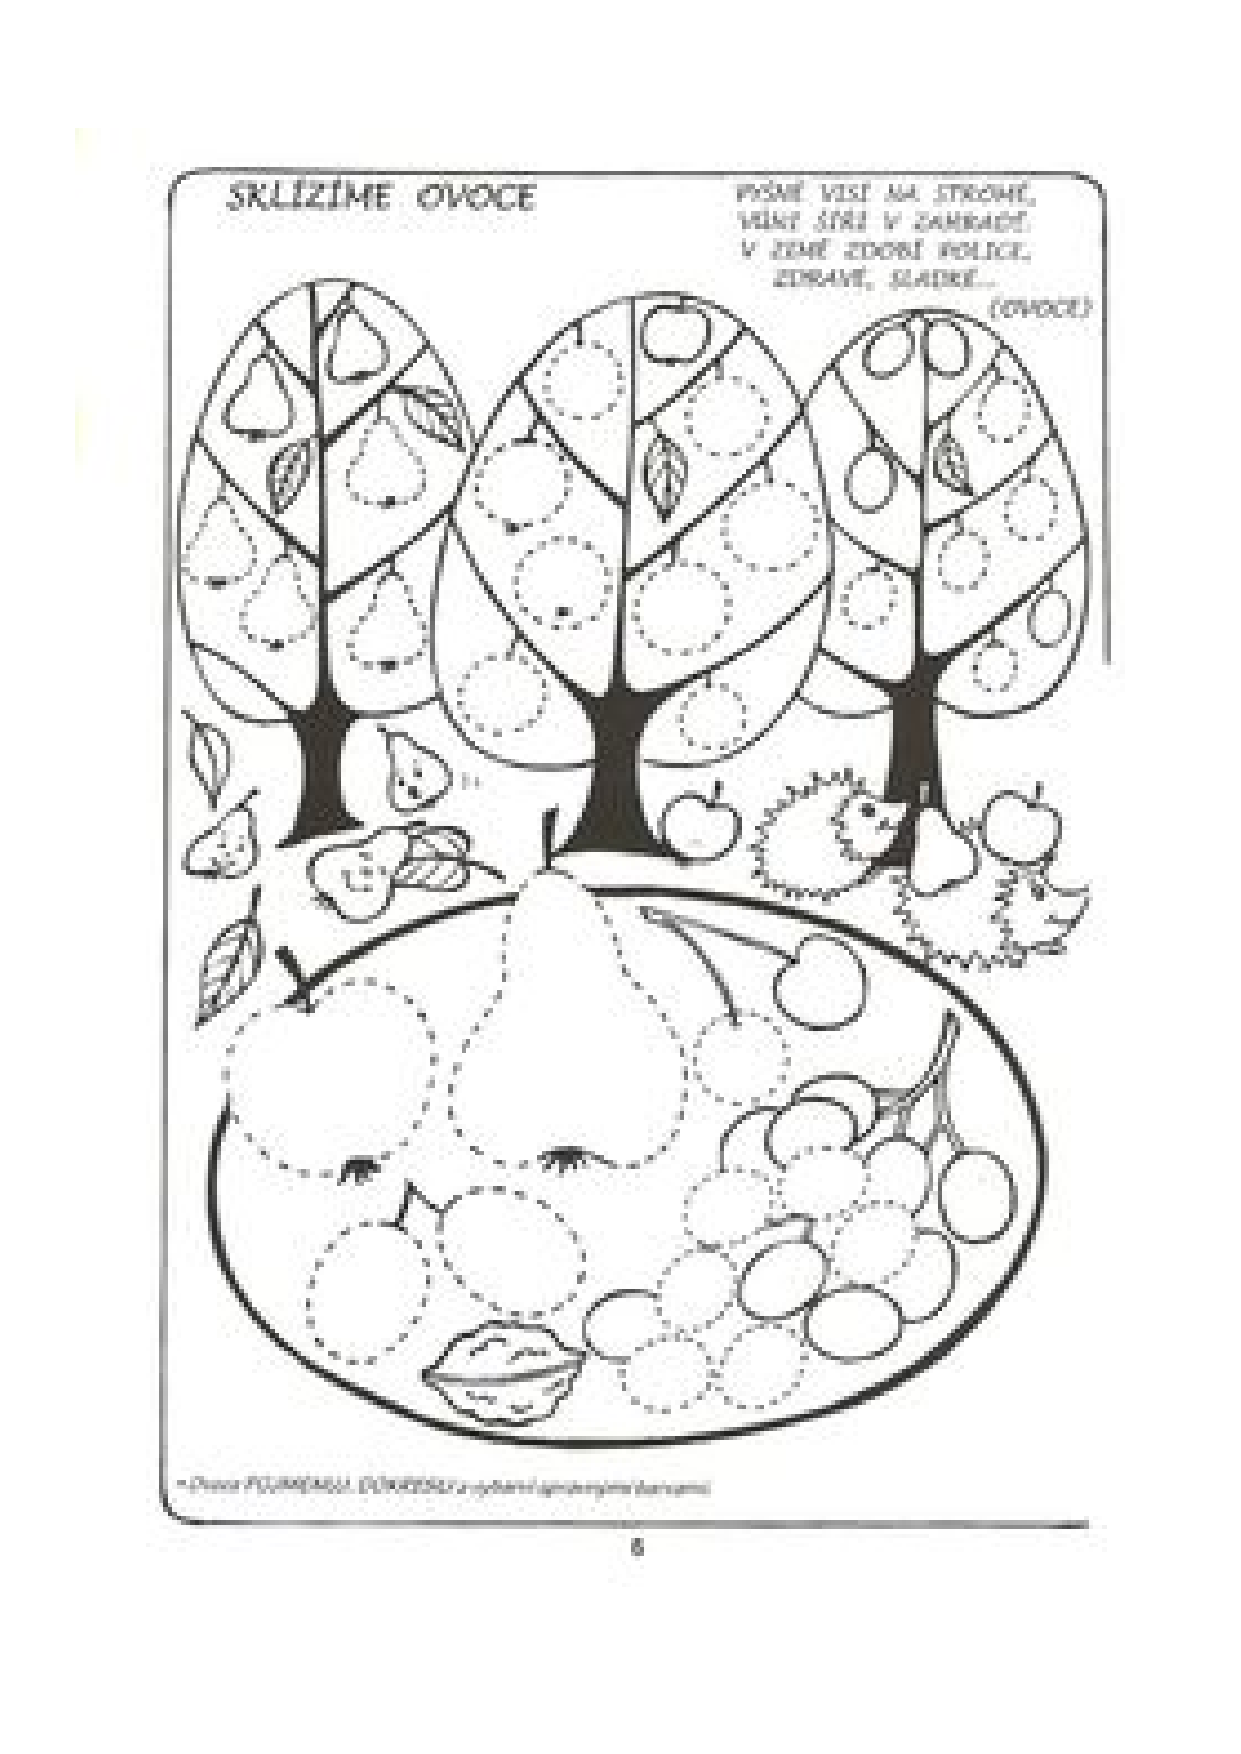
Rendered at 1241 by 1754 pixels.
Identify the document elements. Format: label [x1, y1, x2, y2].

picture [75, 128, 1125, 1610]
